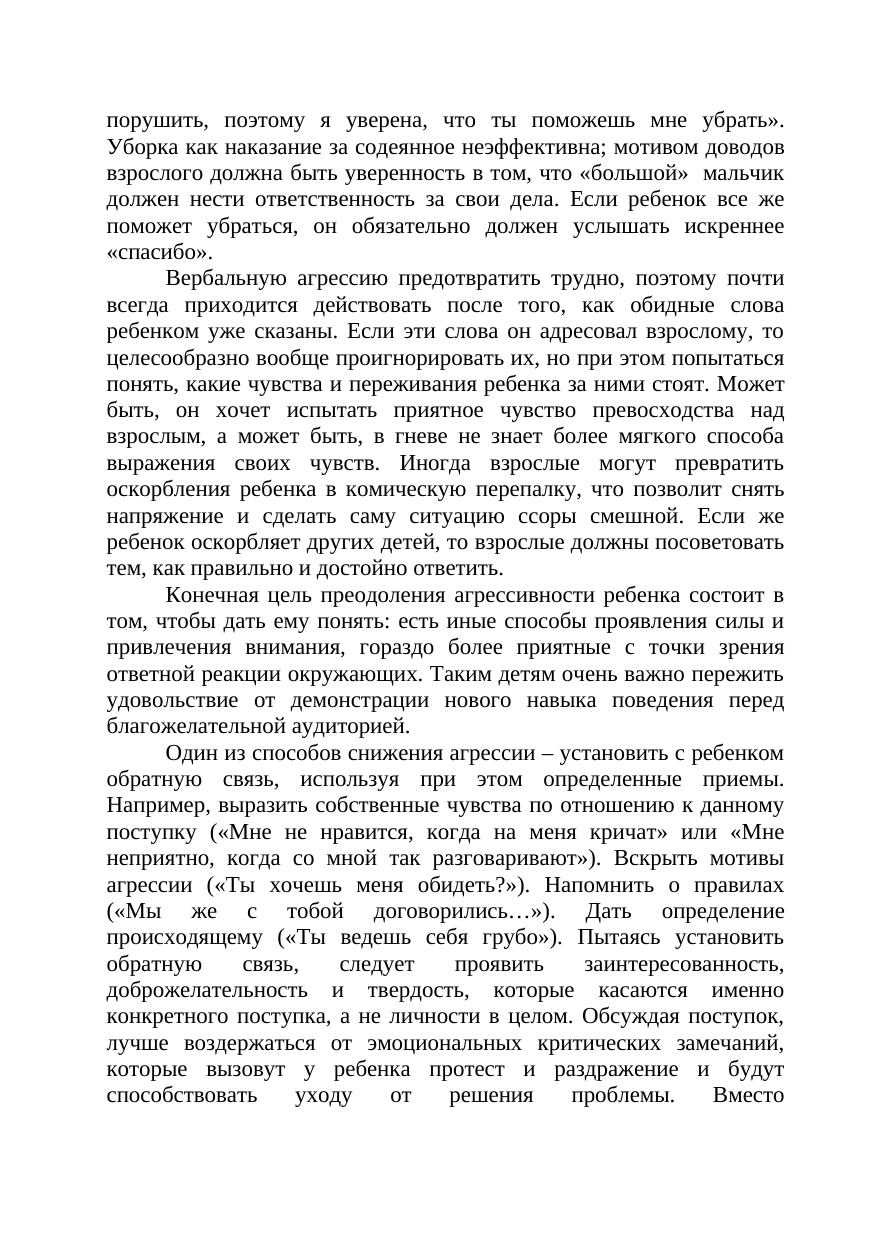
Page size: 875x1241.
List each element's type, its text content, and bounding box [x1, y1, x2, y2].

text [106, 739, 785, 1108]
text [106, 106, 785, 264]
text Вербальную агрессию предотвратить трудно, поэтому почти всегда приходится действовать после того, как обидные слова ребенком уже сказаны. Если эти слова он адресовал взрослому, то целесообразно вообще проигнорировать их, но при этом попытаться понять, какие чувства и переживания ребенка за ними стоят. Может быть, он хочет испытать приятное чувство превосходства над взрослым, а может быть, в гневе не знает более мягкого способа выражения своих чувств. Иногда взрослые могут превратить оскорбления ребенка в комическую перепалку, что позволит снять напряжение и сделать саму ситуацию ссоры смешной. Если же ребенок оскорбляет других детей, то взрослые должны посоветовать тем, как правильно и достойно ответить. [106, 264, 785, 581]
text Конечная цель преодоления агрессивности ребенка состоит в том, чтобы дать ему понять: есть иные способы проявления силы и привлечения внимания, гораздо более приятные с точки зрения ответной реакции окружающих. Таким детям очень важно пережить удовольствие от демонстрации нового навыка поведения перед благожелательной аудиторией. [106, 581, 785, 739]
